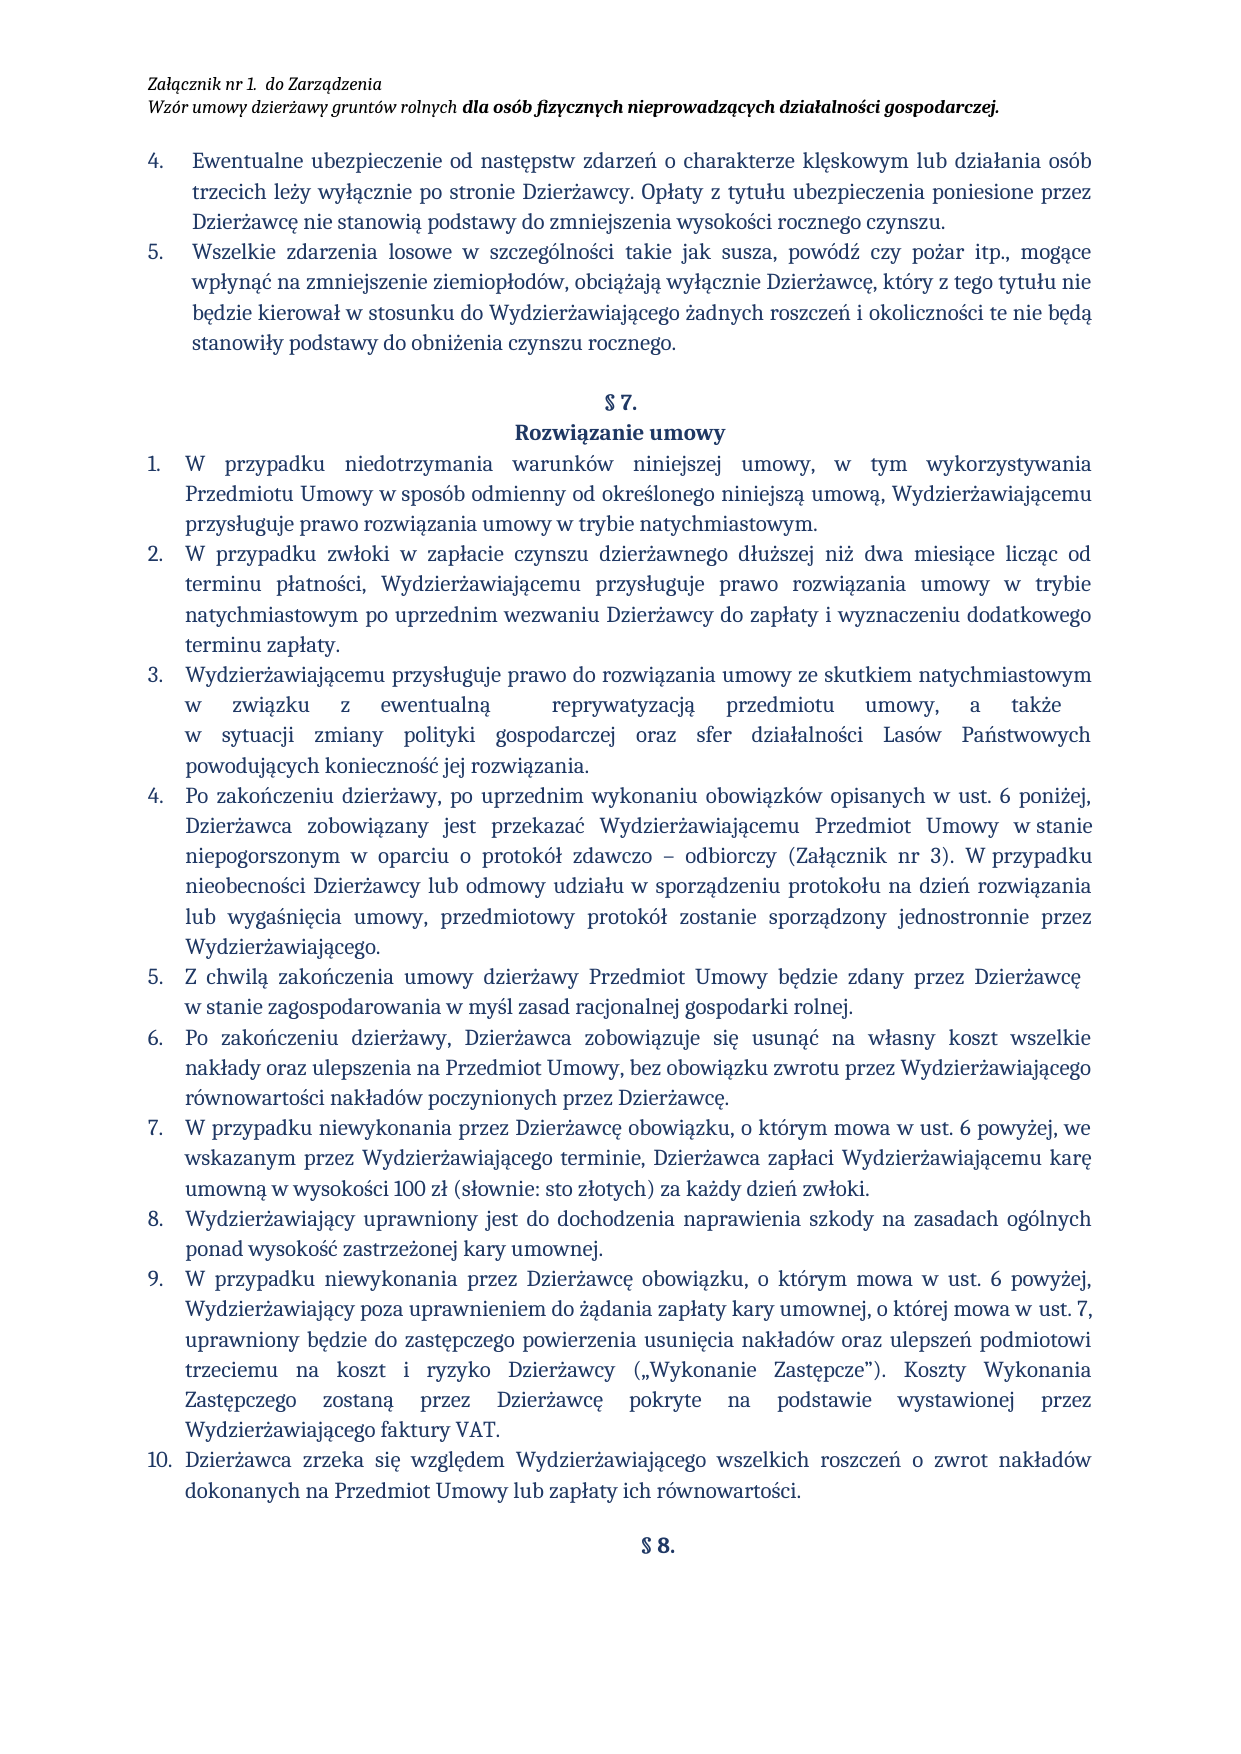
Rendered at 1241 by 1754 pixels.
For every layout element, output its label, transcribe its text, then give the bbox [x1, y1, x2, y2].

list Po zakończeniu dzierżawy, po uprzednim wykonaniu obowiązków opisanych w ust. 6 poniżej, Dzierżawca zobowiązany jest przekazać Wydzierżawiającemu Przedmiot Umowy w stanie niepogorszonym w oparciu o protokół zdawczo – odbiorczy (Załącznik nr 3). W przypadku nieobecności Dzierżawcy lub odmowy udziału w sporządzeniu protokołu na dzień rozwiązania lub wygaśnięcia umowy, przedmiotowy protokół zostanie sporządzony jednostronnie przez Wydzierżawiającego. [148, 783, 1093, 960]
list Wydzierżawiający uprawniony jest do dochodzenia naprawienia szkody na zasadach ogólnych ponad wysokość zastrzeżonej kary umownej. [148, 1206, 1093, 1262]
subtitle Rozwiązanie umowy [148, 420, 1093, 446]
list W przypadku niewykonania przez Dzierżawcę obowiązku, o którym mowa w ust. 6 powyżej, Wydzierżawiający poza uprawnieniem do żądania zapłaty kary umownej, o której mowa w ust. 7, uprawniony będzie do zastępczego powierzenia usunięcia nakładów oraz ulepszeń podmiotowi trzeciemu na koszt i ryzyko Dzierżawcy („Wykonanie Zastępcze”). Koszty Wykonania Zastępczego zostaną przez Dzierżawcę pokryte na podstawie wystawionej przez Wydzierżawiającego faktury VAT. [148, 1266, 1093, 1443]
list Z chwilą zakończenia umowy dzierżawy Przedmiot Umowy będzie zdany przez Dzierżawcę w stanie zagospodarowania w myśl zasad racjonalnej gospodarki rolnej. [148, 964, 1093, 1020]
list W przypadku zwłoki w zapłacie czynszu dzierżawnego dłuższej niż dwa miesiące licząc od terminu płatności, Wydzierżawiającemu przysługuje prawo rozwiązania umowy w trybie natychmiastowym po uprzednim wezwaniu Dzierżawcy do zapłaty i wyznaczeniu dodatkowego terminu zapłaty. [148, 541, 1093, 658]
list Dzierżawca zrzeka się względem Wydzierżawiającego wszelkich roszczeń o zwrot nakładów dokonanych na Przedmiot Umowy lub zapłaty ich równowartości. [148, 1447, 1093, 1504]
list W przypadku niewykonania przez Dzierżawcę obowiązku, o którym mowa w ust. 6 powyżej, we wskazanym przez Wydzierżawiającego terminie, Dzierżawca zapłaci Wydzierżawiającemu karę umowną w wysokości 100 zł (słownie: sto złotych) za każdy dzień zwłoki. [148, 1115, 1093, 1202]
list Wydzierżawiającemu przysługuje prawo do rozwiązania umowy ze skutkiem natychmiastowym w związku z ewentualną reprywatyzacją przedmiotu umowy, a także w sytuacji zmiany polityki gospodarczej oraz sfer działalności Lasów Państwowych powodujących konieczność jej rozwiązania. [148, 662, 1093, 779]
list Ewentualne ubezpieczenie od następstw zdarzeń o charakterze klęskowym lub działania osób trzecich leży wyłącznie po stronie Dzierżawcy. Opłaty z tytułu ubezpieczenia poniesione przez Dzierżawcę nie stanowią podstawy do zmniejszenia wysokości rocznego czynszu. [148, 148, 1093, 235]
list Po zakończeniu dzierżawy, Dzierżawca zobowiązuje się usunąć na własny koszt wszelkie nakłady oraz ulepszenia na Przedmiot Umowy, bez obowiązku zwrotu przez Wydzierżawiającego równowartości nakładów poczynionych przez Dzierżawcę. [148, 1024, 1093, 1111]
list § 8. [223, 1533, 1093, 1559]
list Wszelkie zdarzenia losowe w szczególności takie jak susza, powódź czy pożar itp., mogące wpłynąć na zmniejszenie ziemiopłodów, obciążają wyłącznie Dzierżawcę, który z tego tytułu nie będzie kierował w stosunku do Wydzierżawiającego żadnych roszczeń i okoliczności te nie będą stanowiły podstawy do obniżenia czynszu rocznego. [148, 239, 1093, 356]
list W przypadku niedotrzymania warunków niniejszej umowy, w tym wykorzystywania Przedmiotu Umowy w sposób odmienny od określonego niniejszą umową, Wydzierżawiającemu przysługuje prawo rozwiązania umowy w trybie natychmiastowym. [148, 450, 1093, 537]
text § 7. [148, 390, 1093, 416]
